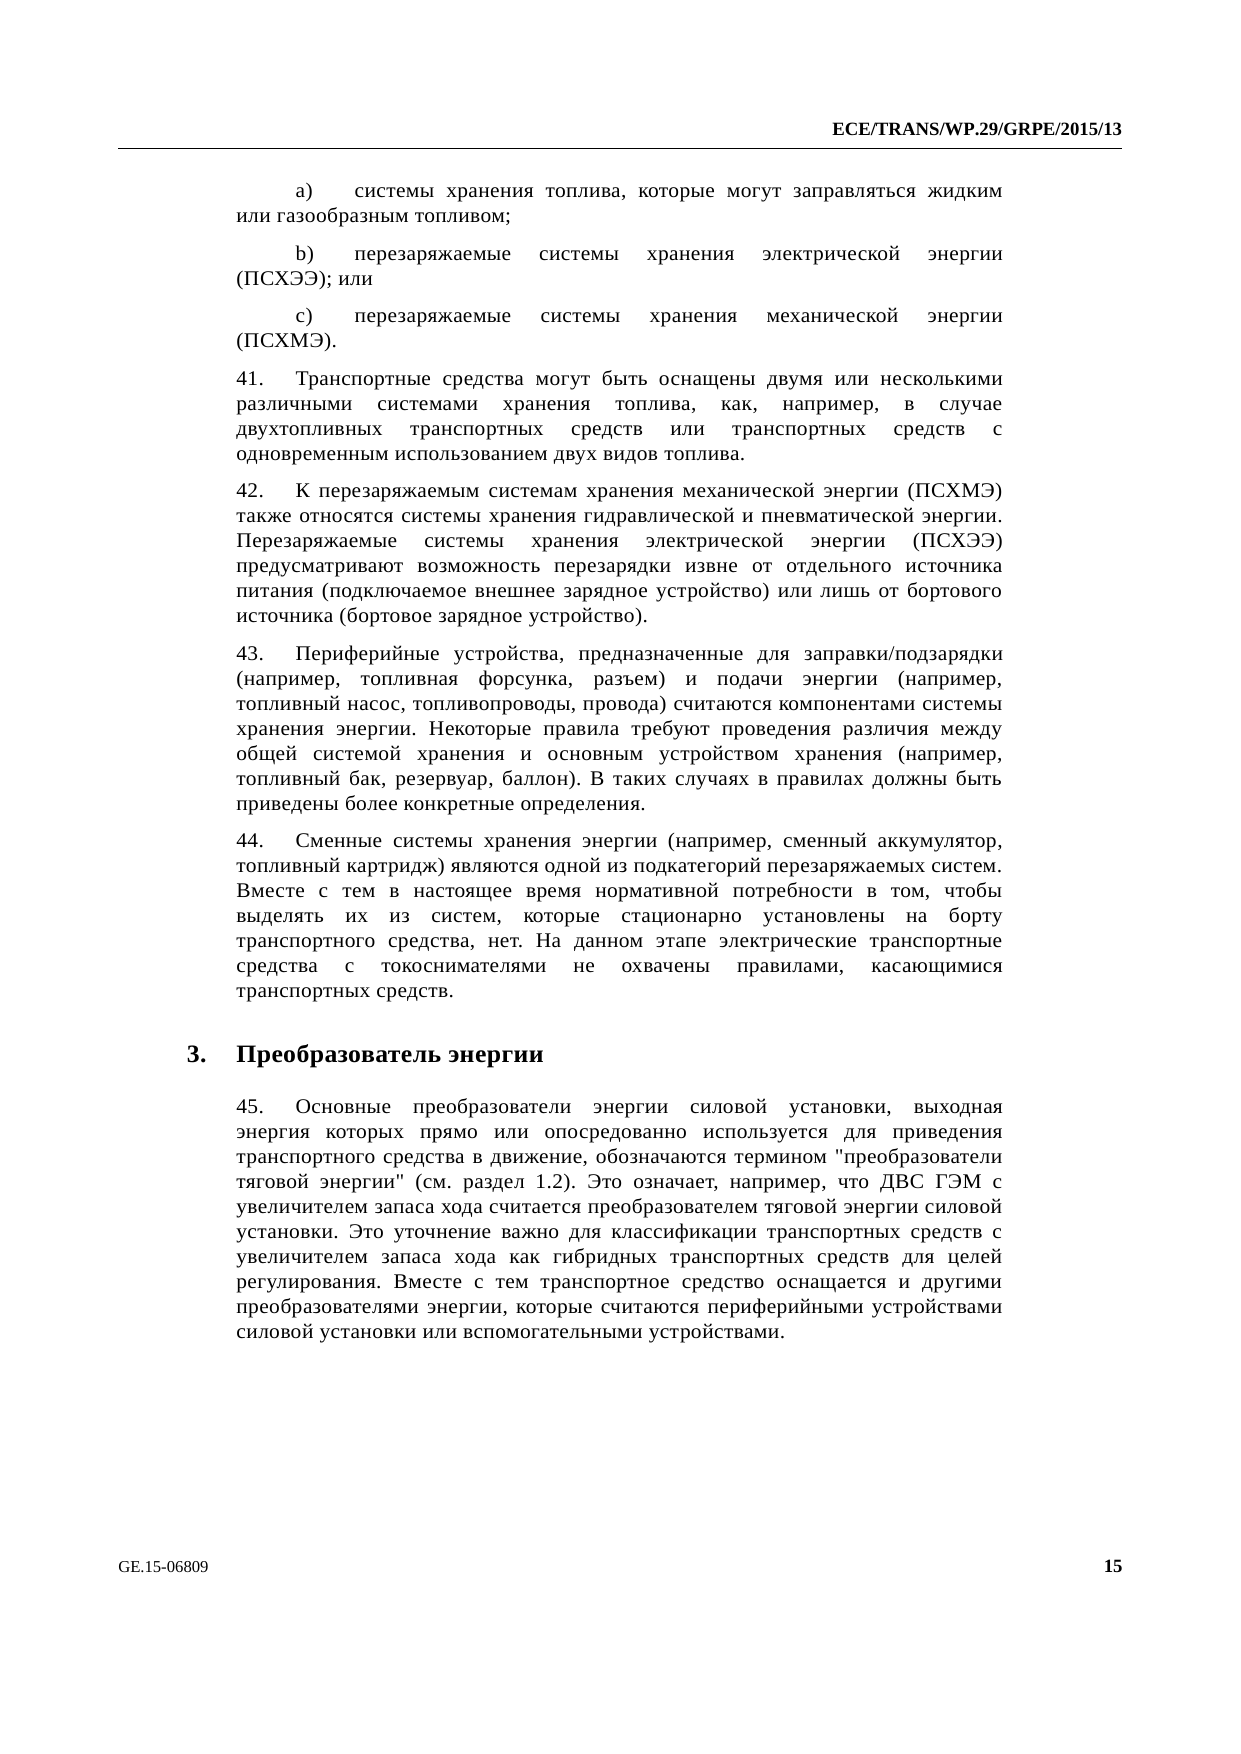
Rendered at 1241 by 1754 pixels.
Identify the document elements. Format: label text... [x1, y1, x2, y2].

text 43. Периферийные устройства, предназначенные для заправки/подзарядки (например, топливная форсунка, разъем) и подачи энергии (например, топливный насос, топливопроводы, провода) считаются компонентами системы хранения энергии. Некоторые правила требуют проведения различия между общей системой хранения и основным устройством хранения (например, топливный бак, резервуар, баллон). В таких случаях в правилах должны быть приведены более конкретные определения. [236, 640, 1004, 815]
text a) системы хранения топлива, которые могут заправляться жидким или газообразным топливом; [236, 177, 1004, 227]
text 3. Преобразователь энергии [118, 1040, 1004, 1068]
text с) перезаряжаемые системы хранения механической энергии (ПСХМЭ). [236, 302, 1004, 352]
text 44. Сменные системы хранения энергии (например, сменный аккумулятор, топливный картридж) являются одной из подкатегорий перезаряжаемых систем. Вместе с тем в настоящее время нормативной потребности в том, чтобы выделять их из систем, которые стационарно установлены на борту транспортного средства, нет. На данном этапе электрические транспортные средства с токоснимателями не охвачены правилами, касающимися транспортных средств. [236, 827, 1004, 1002]
text 45. Основные преобразователи энергии силовой установки, выходная энергия которых прямо или опосредованно используется для приведения транспортного средства в движение, обозначаются термином "преобразователи тяговой энергии" (см. раздел 1.2). Это означает, например, что ДВС ГЭМ с увеличителем запаса хода считается преобразователем тяговой энергии силовой установки. Это уточнение важно для классификации транспортных средств с увеличителем запаса хода как гибридных транспортных средств для целей регулирования. Вместе с тем транспортное средство оснащается и другими преобразователями энергии, которые считаются периферийными устройствами силовой установки или вспомогательными устройствами. [236, 1093, 1004, 1343]
text 41. Транспортные средства могут быть оснащены двумя или несколькими различными системами хранения топлива, как, например, в случае двухтопливных транспортных средств или транспортных средств с одновременным использованием двух видов топлива. [236, 365, 1004, 465]
text 42. К перезаряжаемым системам хранения механической энергии (ПСХМЭ) также относятся системы хранения гидравлической и пневматической энергии. Перезаряжаемые системы хранения электрической энергии (ПСХЭЭ) предусматривают возможность перезарядки извне от отдельного источника питания (подключаемое внешнее зарядное устройство) или лишь от бортового источника (бортовое зарядное устройство). [236, 477, 1004, 627]
text b) перезаряжаемые системы хранения электрической энергии (ПСХЭЭ); или [236, 240, 1004, 290]
